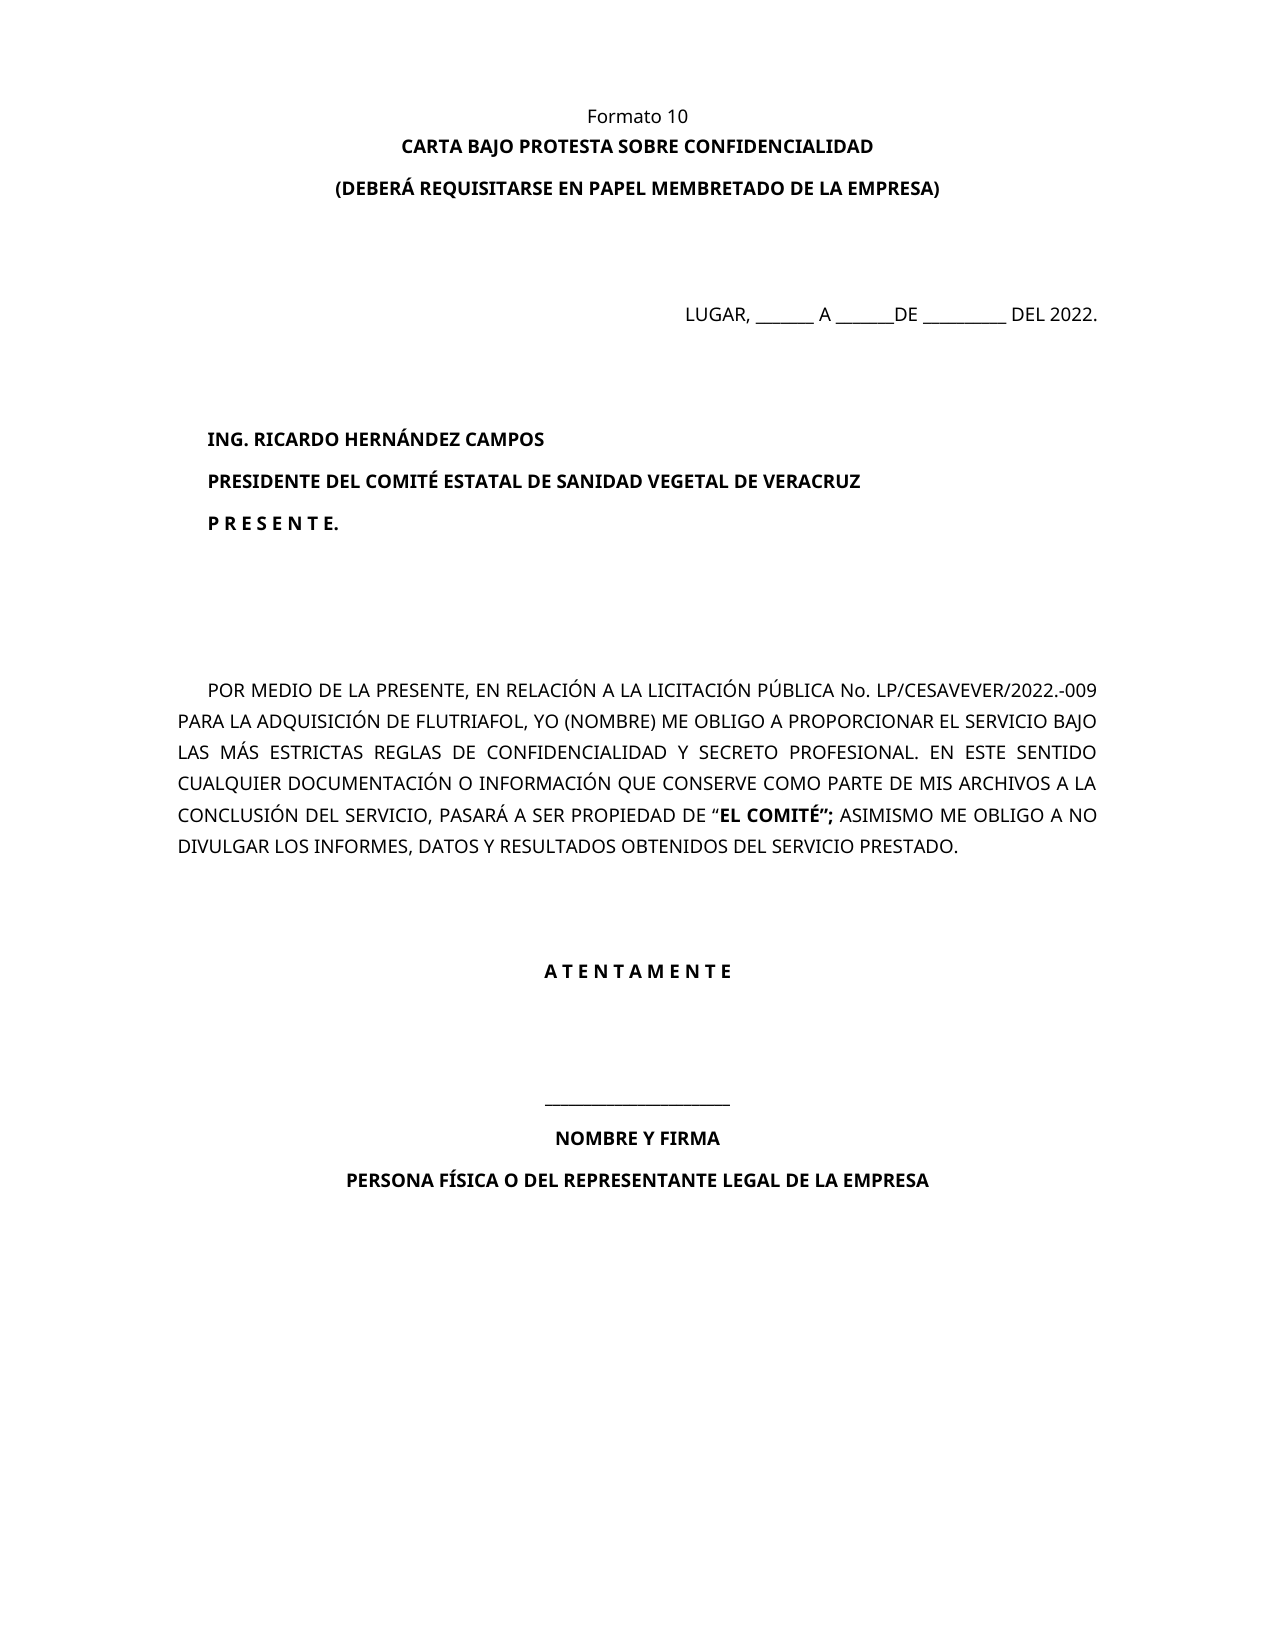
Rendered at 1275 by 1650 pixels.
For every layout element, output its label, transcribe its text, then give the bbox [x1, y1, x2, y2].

text ________________________ [177, 1079, 1098, 1110]
text POR MEDIO DE LA PRESENTE, EN RELACIÓN A LA LICITACIÓN PÚBLICA No. LP/CESAVEVER/2022.-009 PARA LA ADQUISICIÓN DE FLUTRIAFOL, YO (NOMBRE) ME OBLIGO A PROPORCIONAR EL SERVICIO BAJO LAS MÁS ESTRICTAS REGLAS DE CONFIDENCIALIDAD Y SECRETO PROFESIONAL. EN ESTE SENTIDO CUALQUIER DOCUMENTACIÓN O INFORMACIÓN QUE CONSERVE COMO PARTE DE MIS ARCHIVOS A LA CONCLUSIÓN DEL SERVICIO, PASARÁ A SER PROPIEDAD DE “EL COMITÉ”; ASIMISMO ME OBLIGO A NO DIVULGAR LOS INFORMES, DATOS Y RESULTADOS OBTENIDOS DEL SERVICIO PRESTADO. [177, 672, 1098, 859]
text ING. RICARDO HERNÁNDEZ CAMPOS [177, 421, 1098, 453]
text LUGAR, _______ A _______DE __________ DEL 2022. [177, 296, 1098, 327]
subtitle Formato 10 [177, 103, 1098, 129]
text PERSONA FÍSICA O DEL REPRESENTANTE LEGAL DE LA EMPRESA [177, 1162, 1098, 1194]
text NOMBRE Y FIRMA [177, 1121, 1098, 1152]
text CARTA BAJO PROTESTA SOBRE CONFIDENCIALIDAD [177, 129, 1098, 160]
text PRESIDENTE DEL COMITÉ ESTATAL DE SANIDAD VEGETAL DE VERACRUZ [177, 463, 1098, 494]
text (DEBERÁ REQUISITARSE EN PAPEL MEMBRETADO DE LA EMPRESA) [177, 171, 1098, 202]
text A T E N T A M E N T E [177, 953, 1098, 985]
text P R E S E N T E. [177, 505, 1098, 536]
